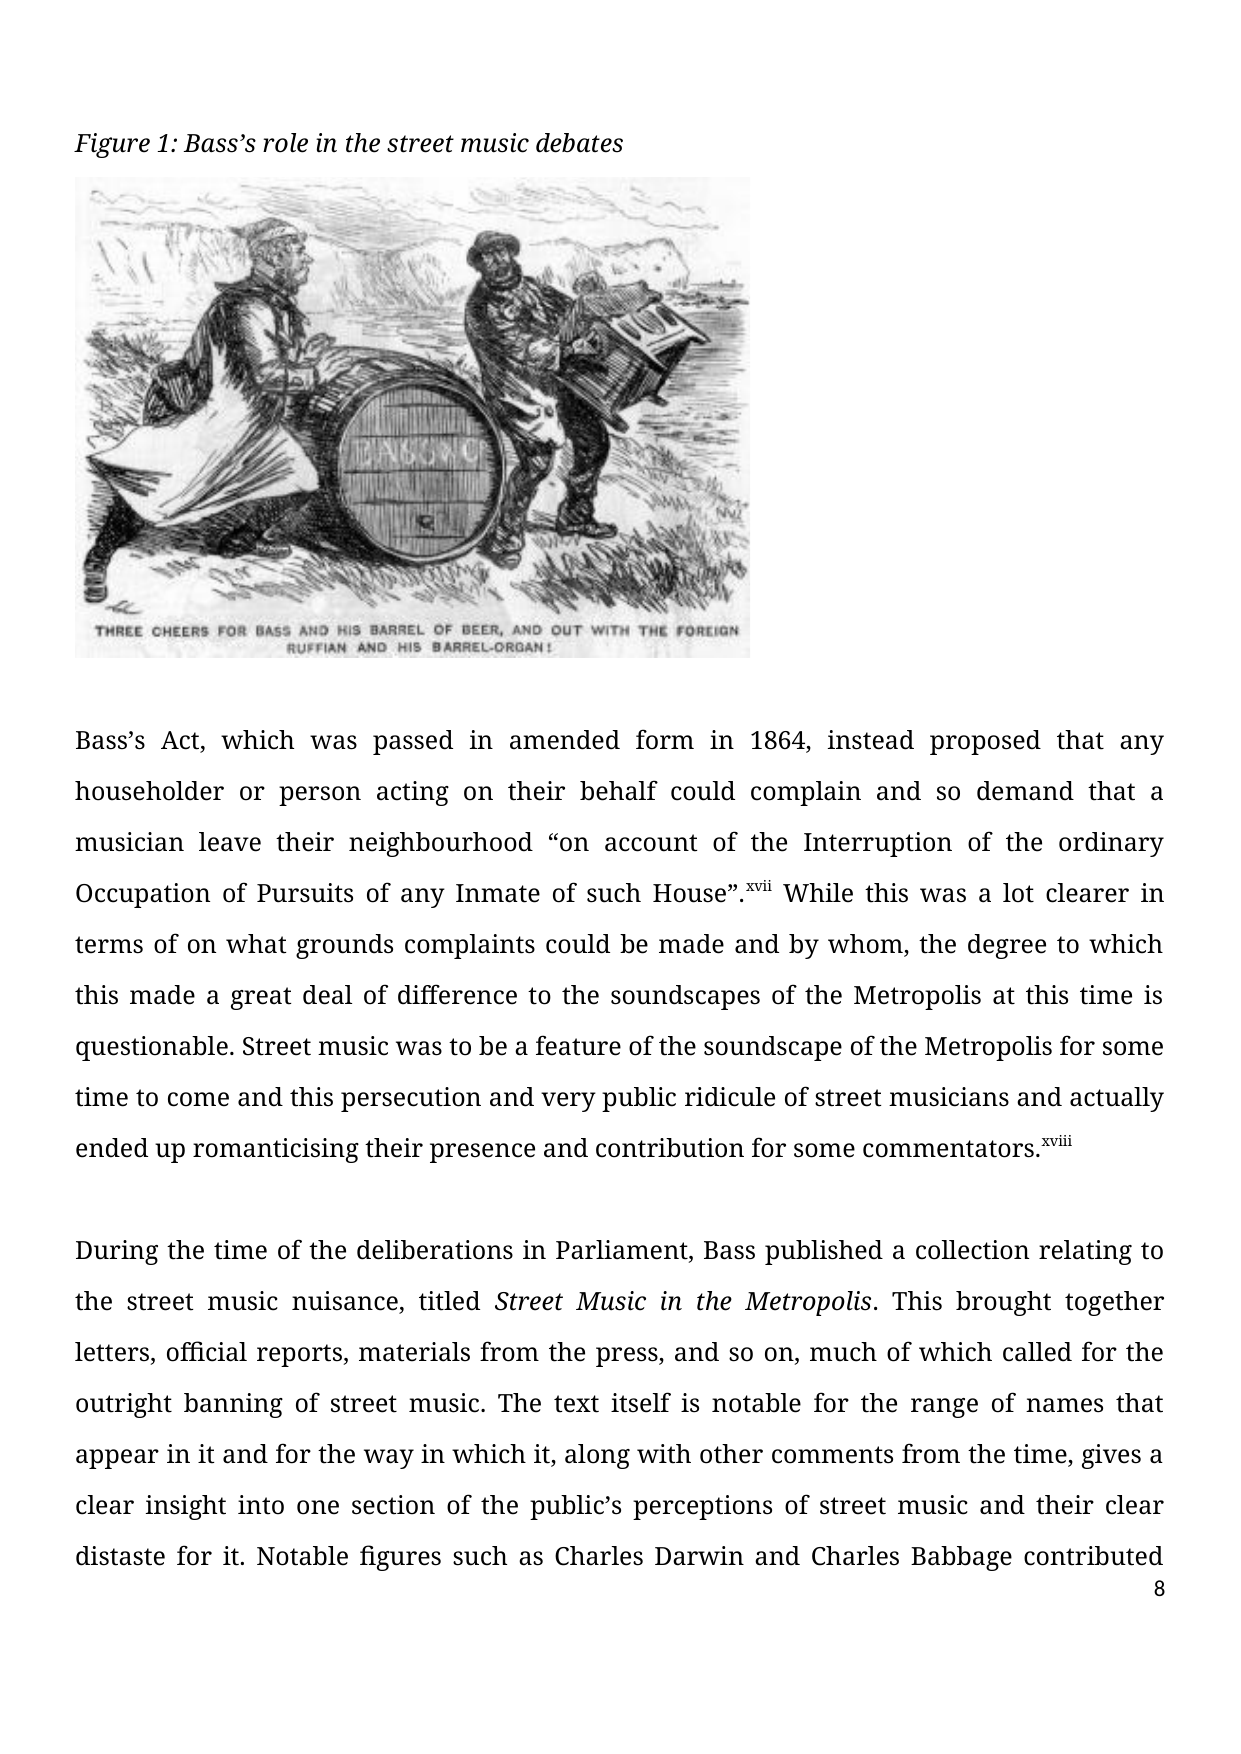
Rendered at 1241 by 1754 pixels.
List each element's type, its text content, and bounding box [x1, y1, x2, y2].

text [75, 1233, 1165, 1573]
text Bass’s Act, which was passed in amended form in 1864, instead proposed that any householder or person acting on their behalf could complain and so demand that a musician leave their neighbourhood “on account of the Interruption of the ordinary Occupation of Pursuits of any Inmate of such House”. While this was a lot clearer in terms of on what grounds complaints could be made and by whom, the degree to which this made a great deal of difference to the soundscapes of the Metropolis at this time is questionable. Street music was to be a feature of the soundscape of the Metropolis for some time to come and this persecution and very public ridicule of street musicians and actually ended up romanticising their presence and contribution for some commentators. [75, 722, 1165, 1165]
picture [75, 177, 750, 658]
text Figure 1: Bass’s role in the street music debates [75, 126, 1165, 160]
